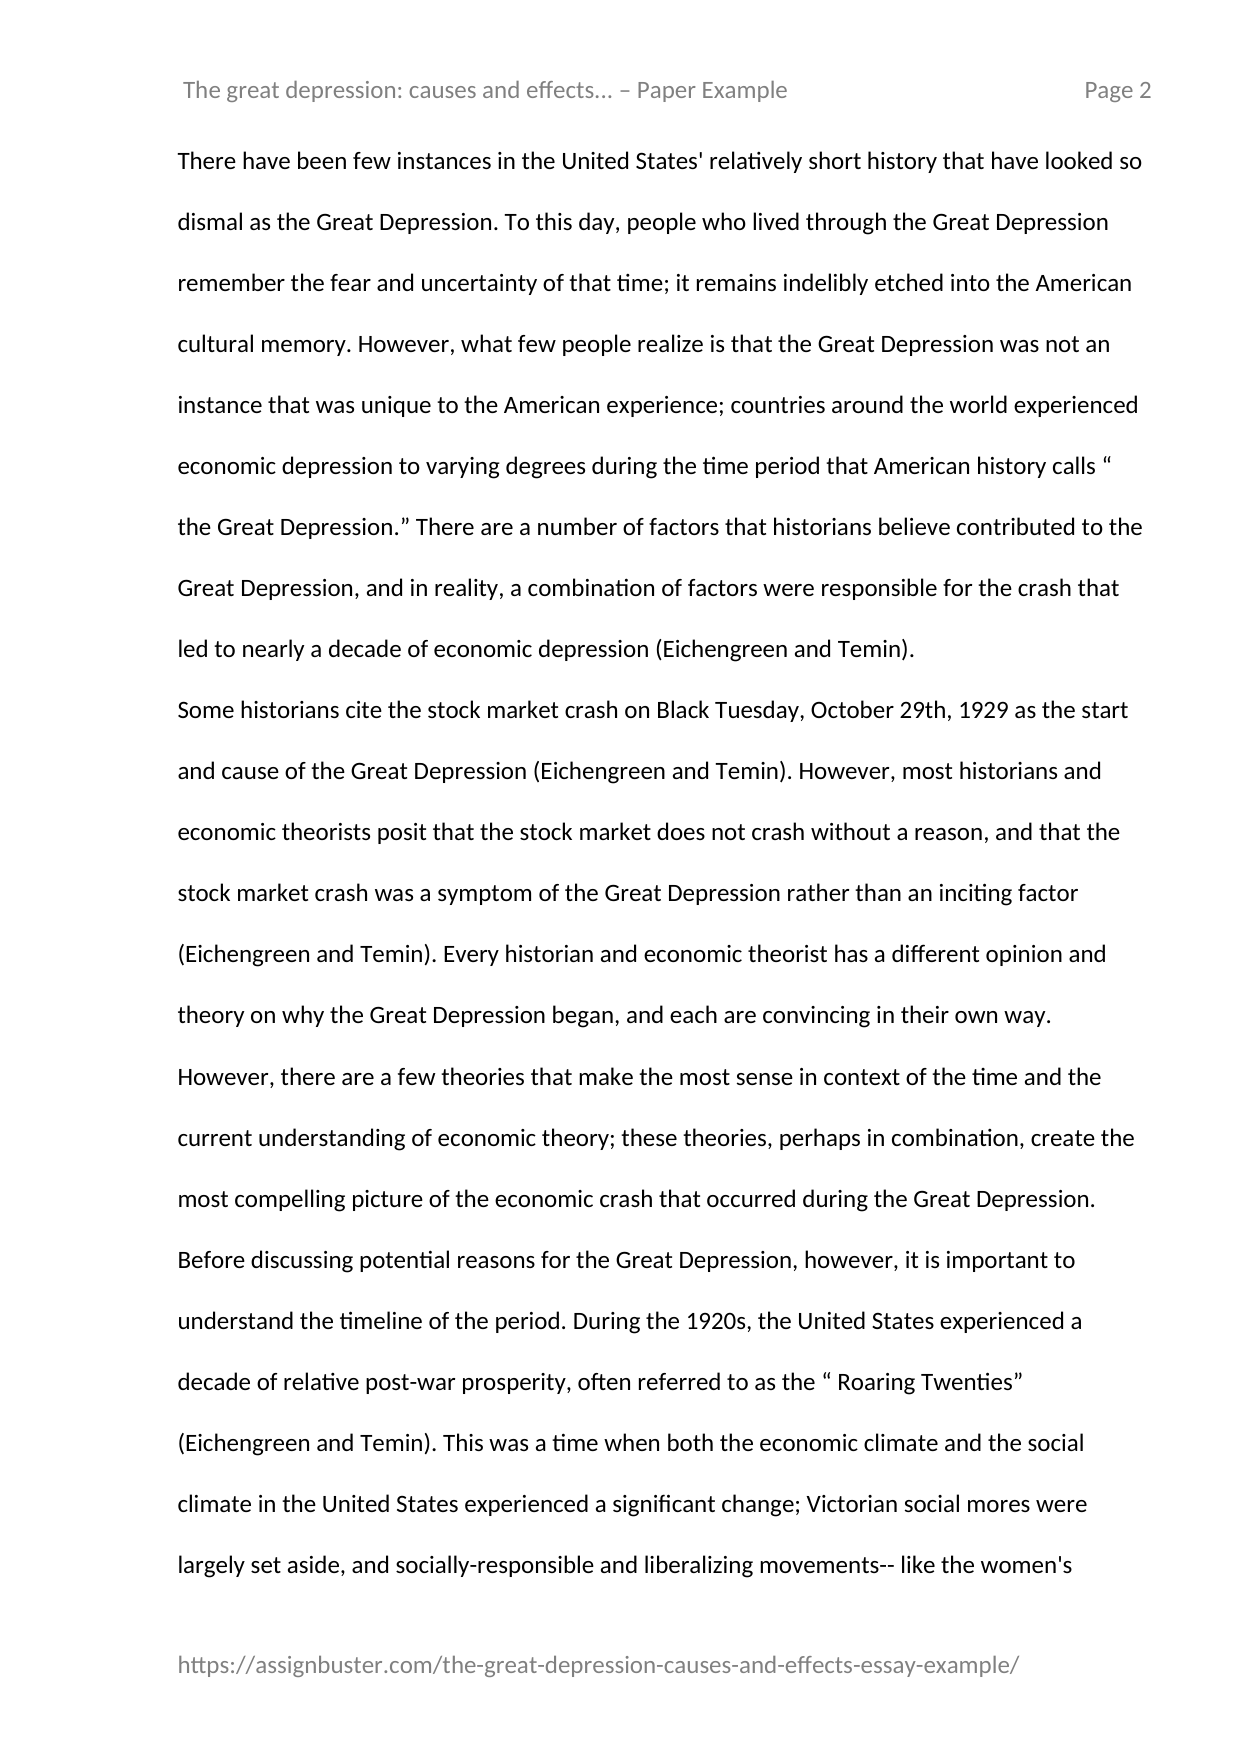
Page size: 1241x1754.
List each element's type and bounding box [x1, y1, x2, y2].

text [177, 145, 1152, 1579]
